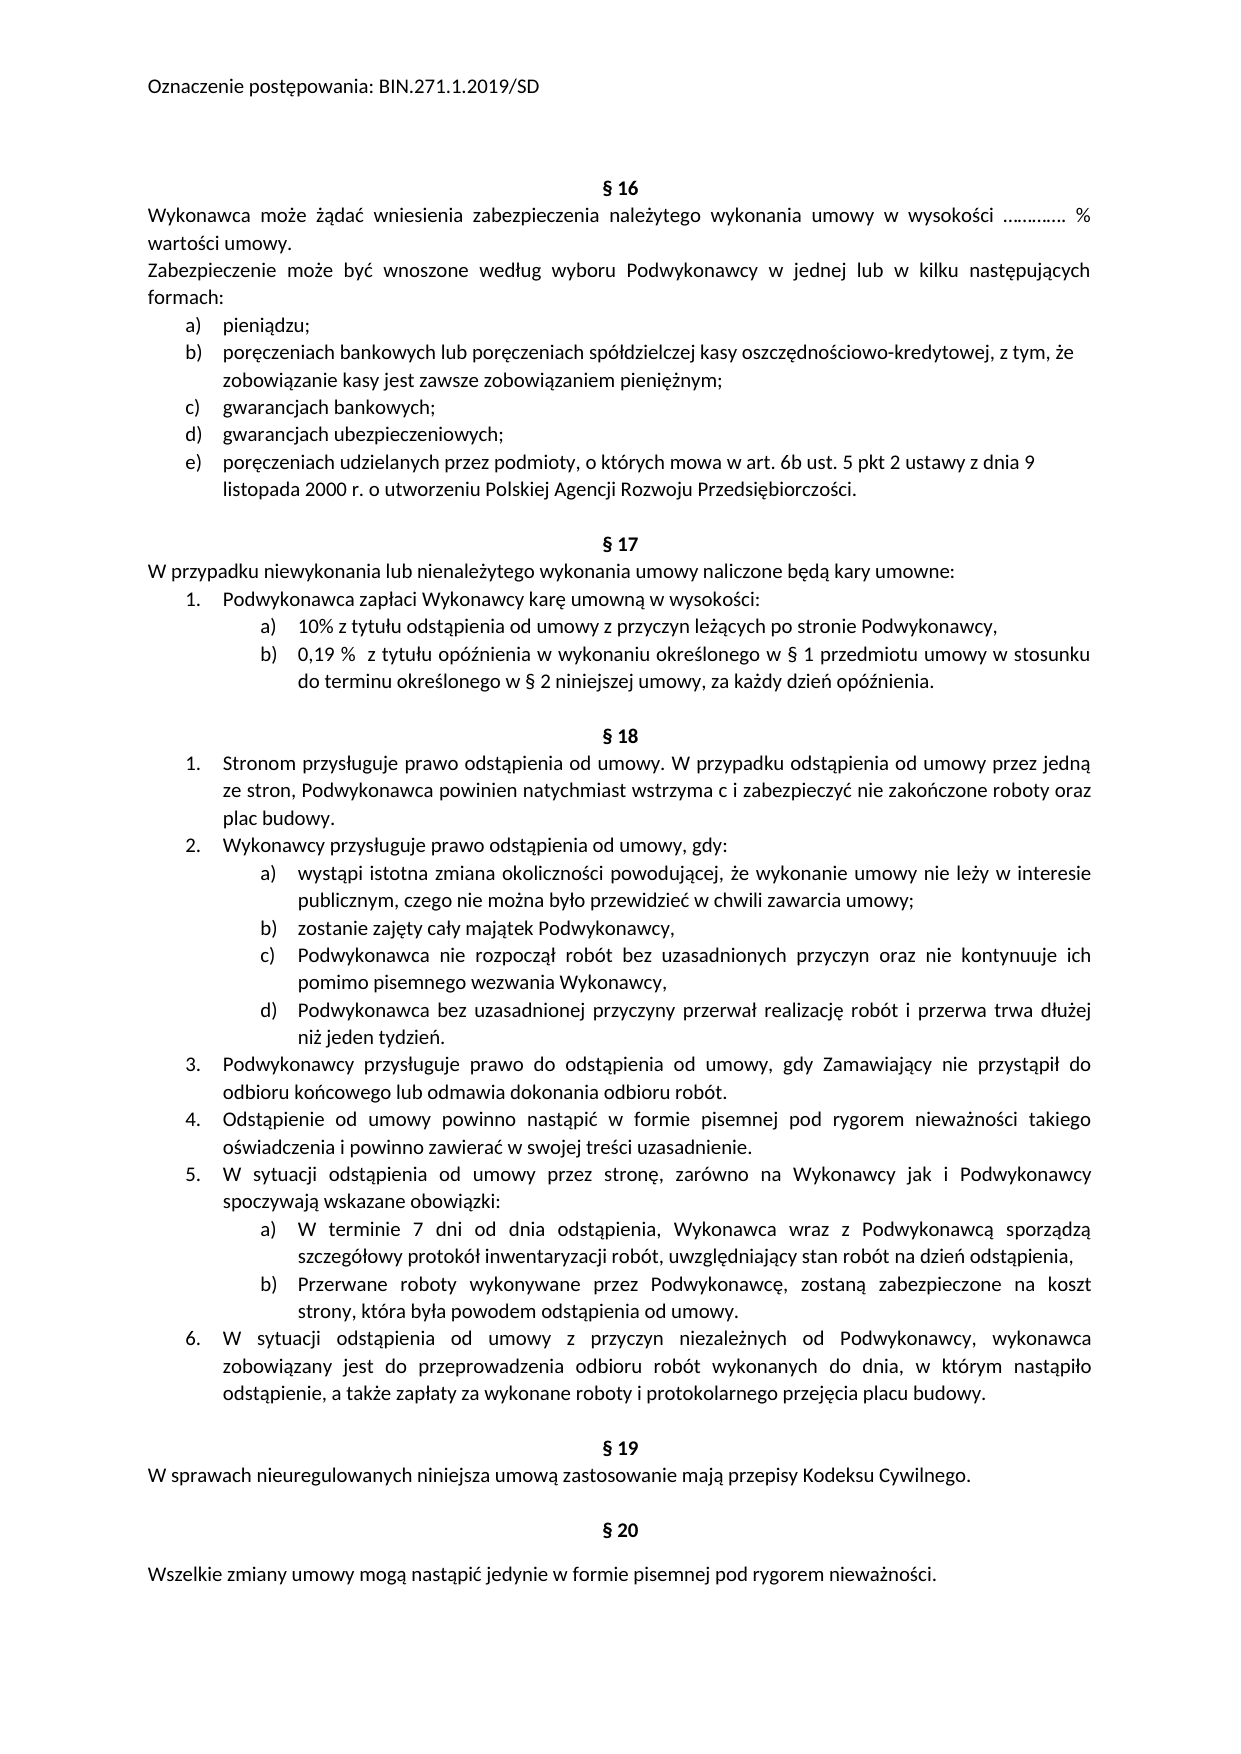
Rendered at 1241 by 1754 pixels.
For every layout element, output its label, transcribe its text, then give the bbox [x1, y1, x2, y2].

list 0,19 % z tytułu opóźnienia w wykonaniu określonego w § 1 przedmiotu umowy w stosunku do terminu określonego w § 2 niniejszej umowy, za każdy dzień opóźnienia. [260, 641, 1093, 693]
list W sytuacji odstąpienia od umowy z przyczyn niezależnych od Podwykonawcy, wykonawca zobowiązany jest do przeprowadzenia odbioru robót wykonanych do dnia, w którym nastąpiło odstąpienie, a także zapłaty za wykonane roboty i protokolarnego przejęcia placu budowy. [185, 1326, 1093, 1406]
list Podwykonawcy przysługuje prawo do odstąpienia od umowy, gdy Zamawiający nie przystąpił do odbioru końcowego lub odmawia dokonania odbioru robót. [185, 1052, 1093, 1104]
list Wykonawcy przysługuje prawo odstąpienia od umowy, gdy: [185, 832, 1093, 858]
list Przerwane roboty wykonywane przez Podwykonawcę, zostaną zabezpieczone na koszt strony, która była powodem odstąpienia od umowy. [260, 1271, 1093, 1324]
list Podwykonawca nie rozpoczął robót bez uzasadnionych przyczyn oraz nie kontynuuje ich pomimo pisemnego wezwania Wykonawcy, [260, 942, 1093, 995]
list W terminie 7 dni od dnia odstąpienia, Wykonawca wraz z Podwykonawcą sporządzą szczegółowy protokół inwentaryzacji robót, uwzględniający stan robót na dzień odstąpienia, [260, 1216, 1093, 1269]
list zostanie zajęty cały majątek Podwykonawcy, [260, 915, 1093, 940]
text § 18 [148, 723, 1093, 748]
text § 19 [148, 1435, 1093, 1461]
text Wykonawca może żądać wniesienia zabezpieczenia należytego wykonania umowy w wysokości …………. % wartości umowy. [148, 202, 1093, 255]
text § 16 [148, 175, 1093, 200]
list 10% z tytułu odstąpienia od umowy z przyczyn leżących po stronie Podwykonawcy, [260, 613, 1093, 639]
list § 20 [133, 1517, 1093, 1543]
text Zabezpieczenie może być wnoszone według wyboru Podwykonawcy w jednej lub w kilku następujących formach: [148, 257, 1093, 310]
list poręczeniach udzielanych przez podmioty, o których mowa w art. 6b ust. 5 pkt 2 ustawy z dnia 9 listopada 2000 r. o utworzeniu Polskiej Agencji Rozwoju Przedsiębiorczości. [185, 449, 1093, 502]
text Wszelkie zmiany umowy mogą nastąpić jedynie w formie pisemnej pod rygorem nieważności. [148, 1561, 1093, 1587]
text W przypadku niewykonania lub nienależytego wykonania umowy naliczone będą kary umowne: [148, 558, 1093, 584]
list Odstąpienie od umowy powinno nastąpić w formie pisemnej pod rygorem nieważności takiego oświadczenia i powinno zawierać w swojej treści uzasadnienie. [185, 1106, 1093, 1159]
list wystąpi istotna zmiana okoliczności powodującej, że wykonanie umowy nie leży w interesie publicznym, czego nie można było przewidzieć w chwili zawarcia umowy; [260, 860, 1093, 913]
text W sprawach nieuregulowanych niniejsza umową zastosowanie mają przepisy Kodeksu Cywilnego. [148, 1463, 1093, 1488]
list W sytuacji odstąpienia od umowy przez stronę, zarówno na Wykonawcy jak i Podwykonawcy spoczywają wskazane obowiązki: [185, 1161, 1093, 1214]
list Podwykonawca zapłaci Wykonawcy karę umowną w wysokości: [185, 586, 1093, 611]
list Podwykonawca bez uzasadnionej przyczyny przerwał realizację robót i przerwa trwa dłużej niż jeden tydzień. [260, 997, 1093, 1050]
list gwarancjach ubezpieczeniowych; [185, 422, 1093, 447]
list gwarancjach bankowych; [185, 394, 1093, 419]
text § 17 [148, 531, 1093, 557]
list Stronom przysługuje prawo odstąpienia od umowy. W przypadku odstąpienia od umowy przez jedną ze stron, Podwykonawca powinien natychmiast wstrzyma c i zabezpieczyć nie zakończone roboty oraz plac budowy. [185, 750, 1093, 831]
list pieniądzu; [185, 312, 1093, 337]
list poręczeniach bankowych lub poręczeniach spółdzielczej kasy oszczędnościowo-kredytowej, z tym, że zobowiązanie kasy jest zawsze zobowiązaniem pieniężnym; [185, 339, 1093, 392]
